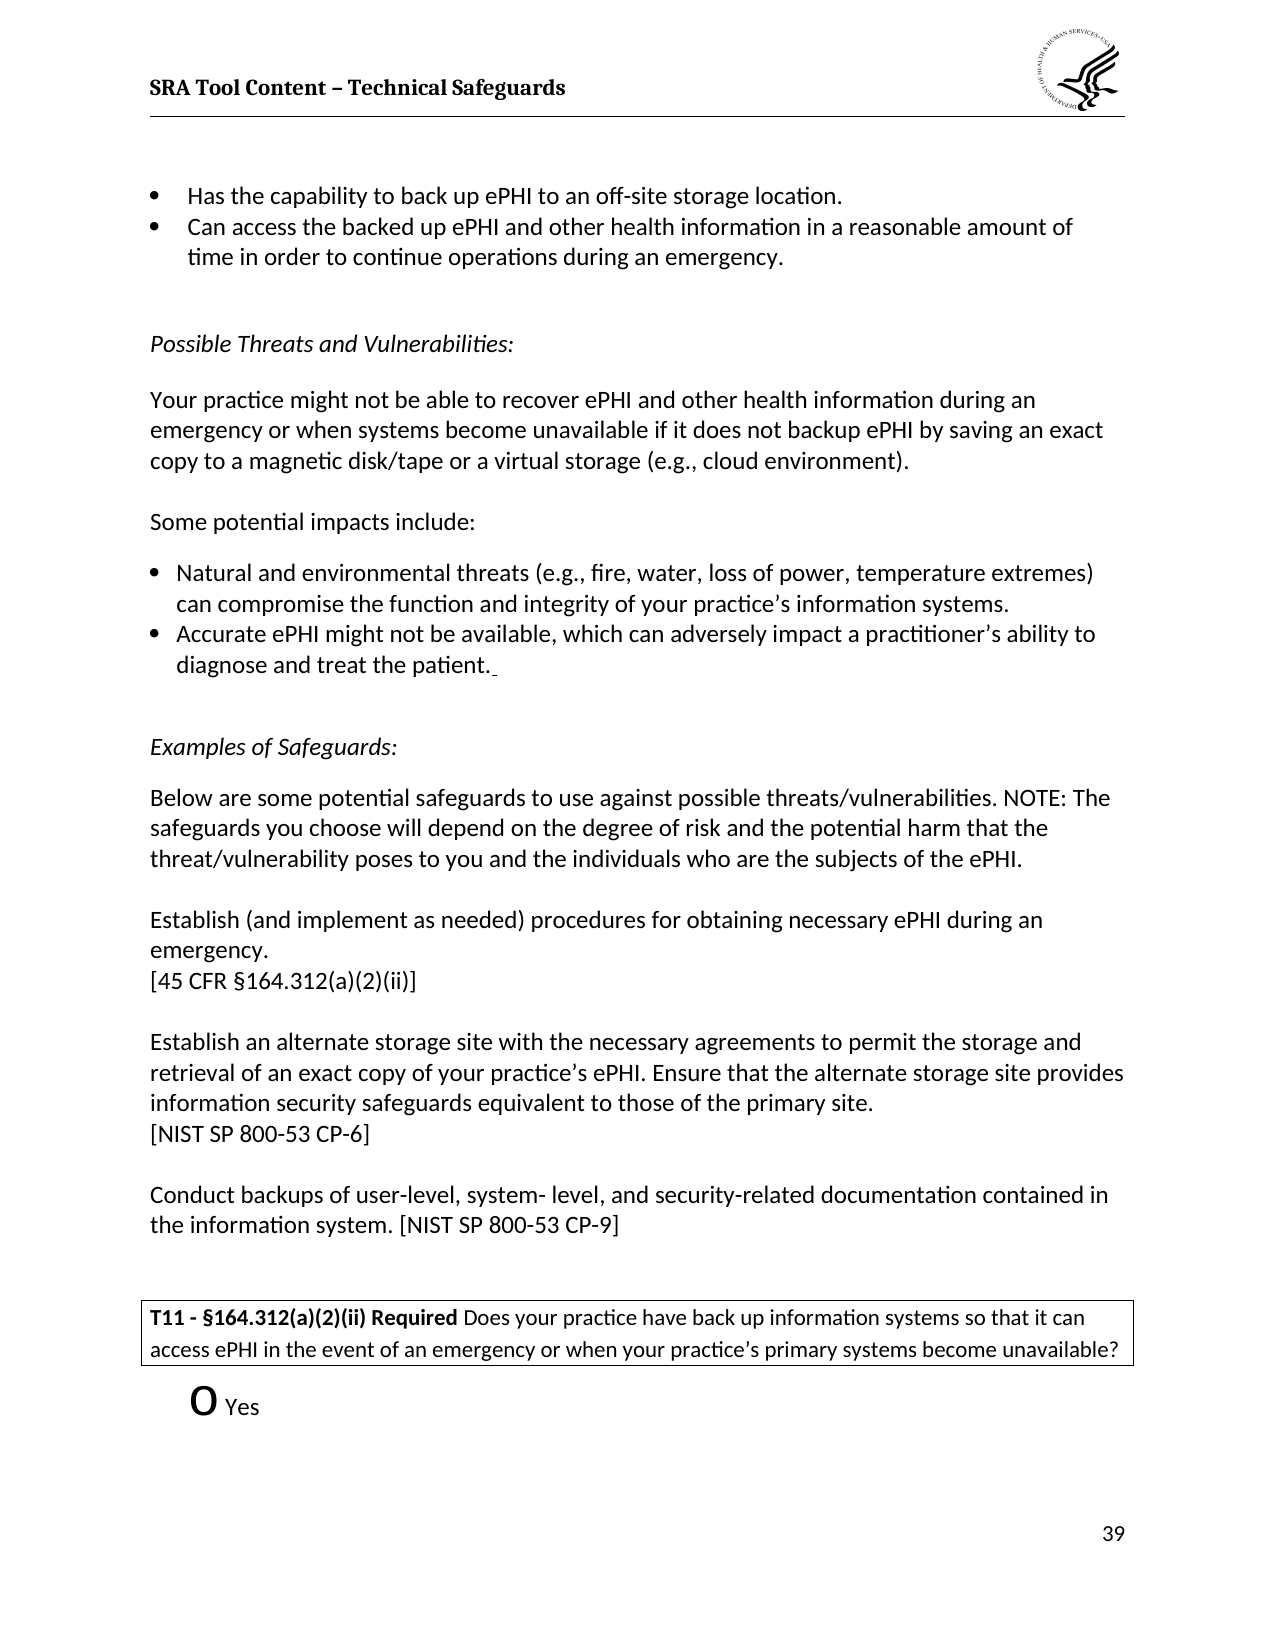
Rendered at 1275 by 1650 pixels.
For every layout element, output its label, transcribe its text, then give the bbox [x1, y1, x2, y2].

list Yes [187, 1370, 1125, 1432]
text Establish an alternate storage site with the necessary agreements to permit the storage and retrieval of an exact copy of your practice’s ePHI. Ensure that the alternate storage site provides information security safeguards equivalent to those of the primary site. [NIST SP 800-53 CP-6] [150, 1026, 1125, 1148]
text Examples of Safeguards: [150, 731, 1125, 761]
text Establish (and implement as needed) procedures for obtaining necessary ePHI during an emergency. [150, 904, 1125, 965]
text Possible Threats and Vulnerabilities: [150, 328, 1125, 358]
list Natural and environmental threats (e.g., fire, water, loss of power, temperature extremes) can compromise the function and integrity of your practice’s information systems. [150, 557, 1125, 618]
subtitle T11 - §164.312(a)(2)(ii) Required Does your practice have back up information systems so that it can access ePHI in the event of an emergency or when your practice’s primary systems become unavailable? [142, 1301, 1133, 1365]
text [45 CFR §164.312(a)(2)(ii)] [150, 965, 1125, 996]
text Your practice might not be able to recover ePHI and other health information during an emergency or when systems become unavailable if it does not backup ePHI by saving an exact copy to a magnetic disk/tape or a virtual storage (e.g., cloud environment). [150, 384, 1125, 475]
text Conduct backups of user-level, system- level, and security-related documentation contained in the information system. [NIST SP 800-53 CP-9] [150, 1179, 1125, 1240]
picture [1037, 29, 1119, 111]
list Accurate ePHI might not be available, which can adversely impact a practitioner’s ability to diagnose and treat the patient. [150, 618, 1125, 679]
text Some potential impacts include: [150, 506, 1125, 536]
list Can access the backed up ePHI and other health information in a reasonable amount of time in order to continue operations during an emergency. [150, 211, 1125, 272]
list Has the capability to back up ePHI to an off-site storage location. [150, 181, 1125, 211]
text Below are some potential safeguards to use against possible threats/vulnerabilities. NOTE: The safeguards you choose will depend on the degree of risk and the potential harm that the threat/vulnerability poses to you and the individuals who are the subjects of the ePHI. [150, 782, 1125, 873]
